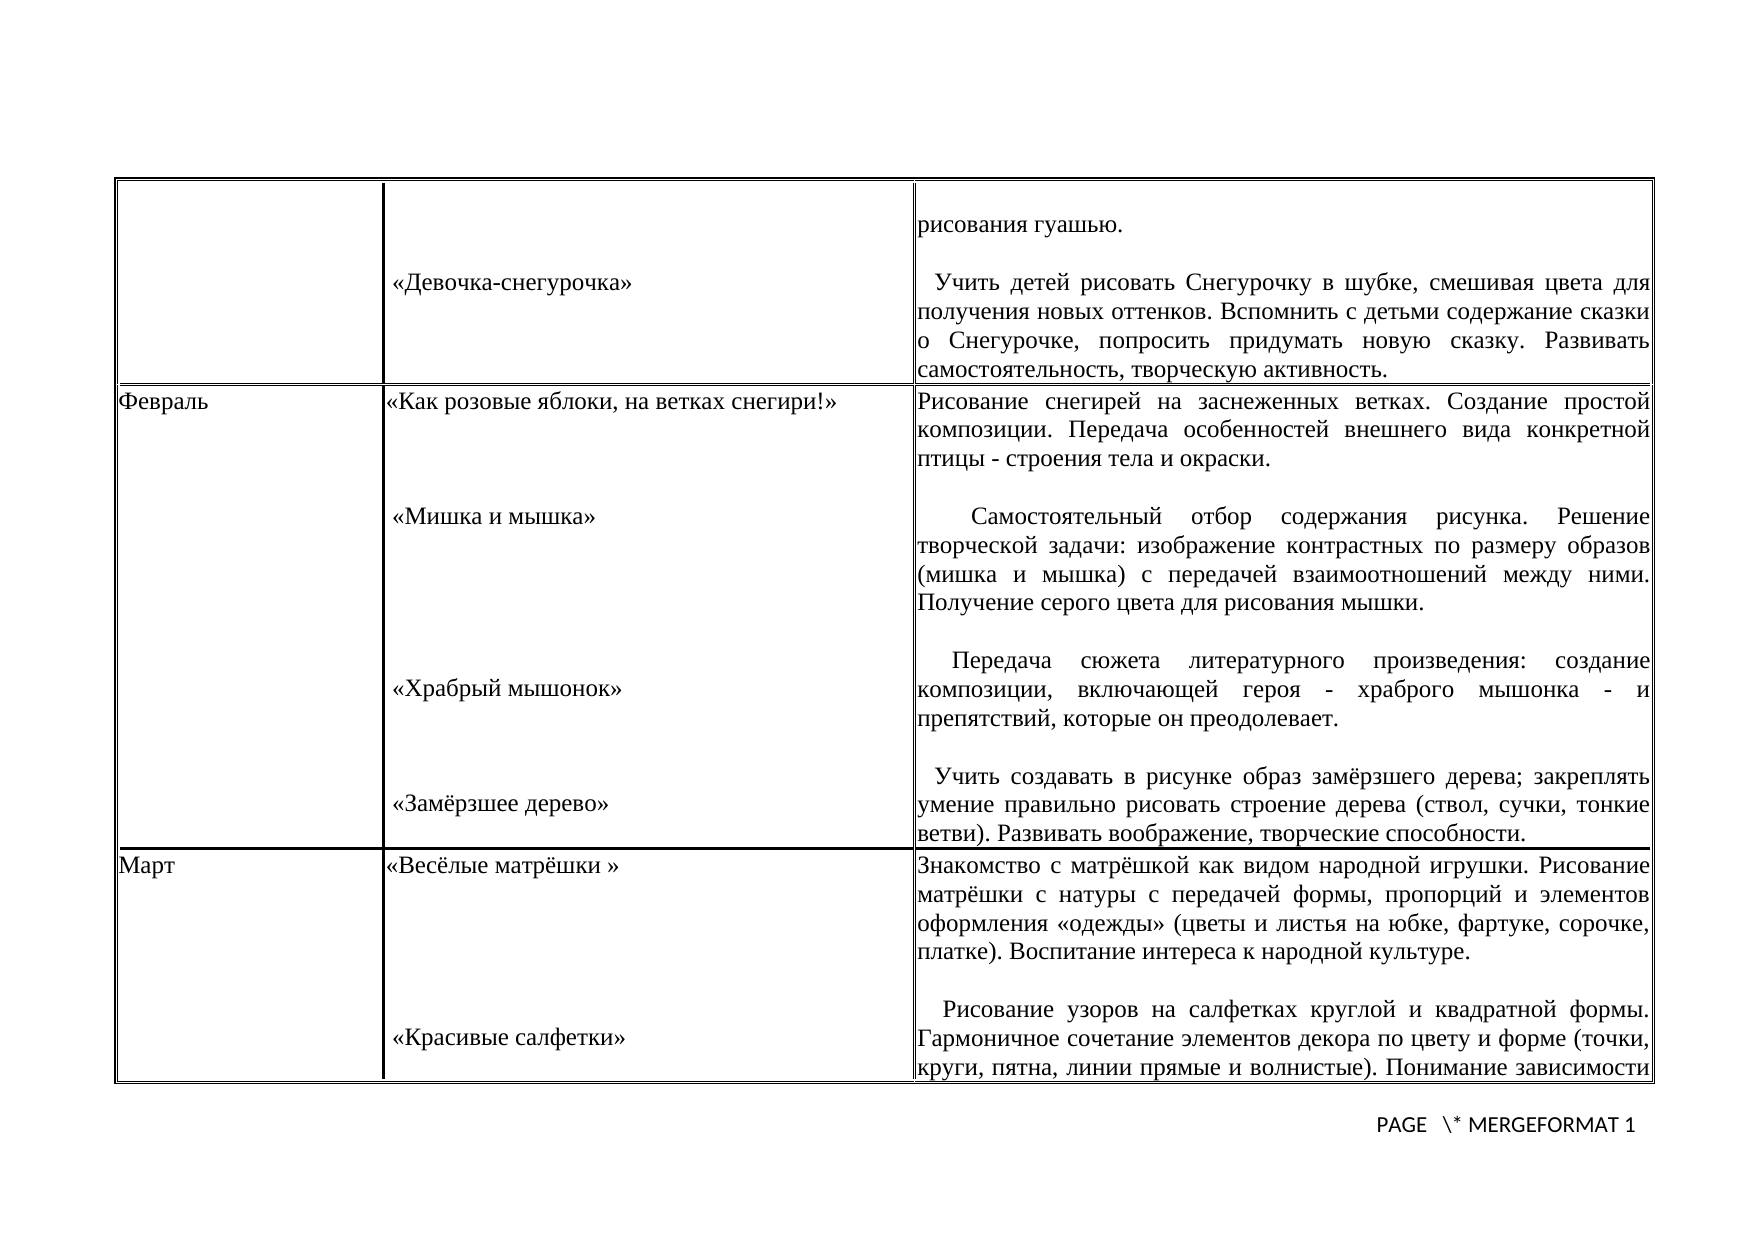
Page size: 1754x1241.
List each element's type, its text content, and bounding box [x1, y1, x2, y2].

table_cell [915, 181, 1652, 382]
table_cell Январь [118, 181, 383, 382]
table_cell Март Апрель [118, 847, 383, 1081]
table_cell «Как розовые яблоки, на ветках снегири!» «Мишка и мышка» «Храбрый мышонок» «Замёрзшее дерево» [385, 386, 913, 847]
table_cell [383, 850, 915, 1081]
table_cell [383, 181, 915, 382]
table_cell Рисование снегирей на заснеженных ветках. Создание простой композиции. Передача особенностей внешнего вида конкретной птицы - строения тела и окраски. Самостоятельный отбор содержания рисунка. Решение творческой задачи: изображение контрастных по размеру образов (мишка и мышка) с передачей взаимоотношений между ними. Получение серого цвета для рисования мышки. Передача сюжета литературного произведения: создание композиции, включающей героя - храброго мышонка - и препятствий, которые он преодолевает. Учить создавать в рисунке образ замёрзшего дерева; закреплять умение правильно рисовать строение дерева (ствол, сучки, тонкие ветви). Развивать воображение, творческие способности. [916, 383, 1652, 847]
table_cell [915, 847, 1652, 1081]
table_cell Февраль [118, 383, 382, 847]
